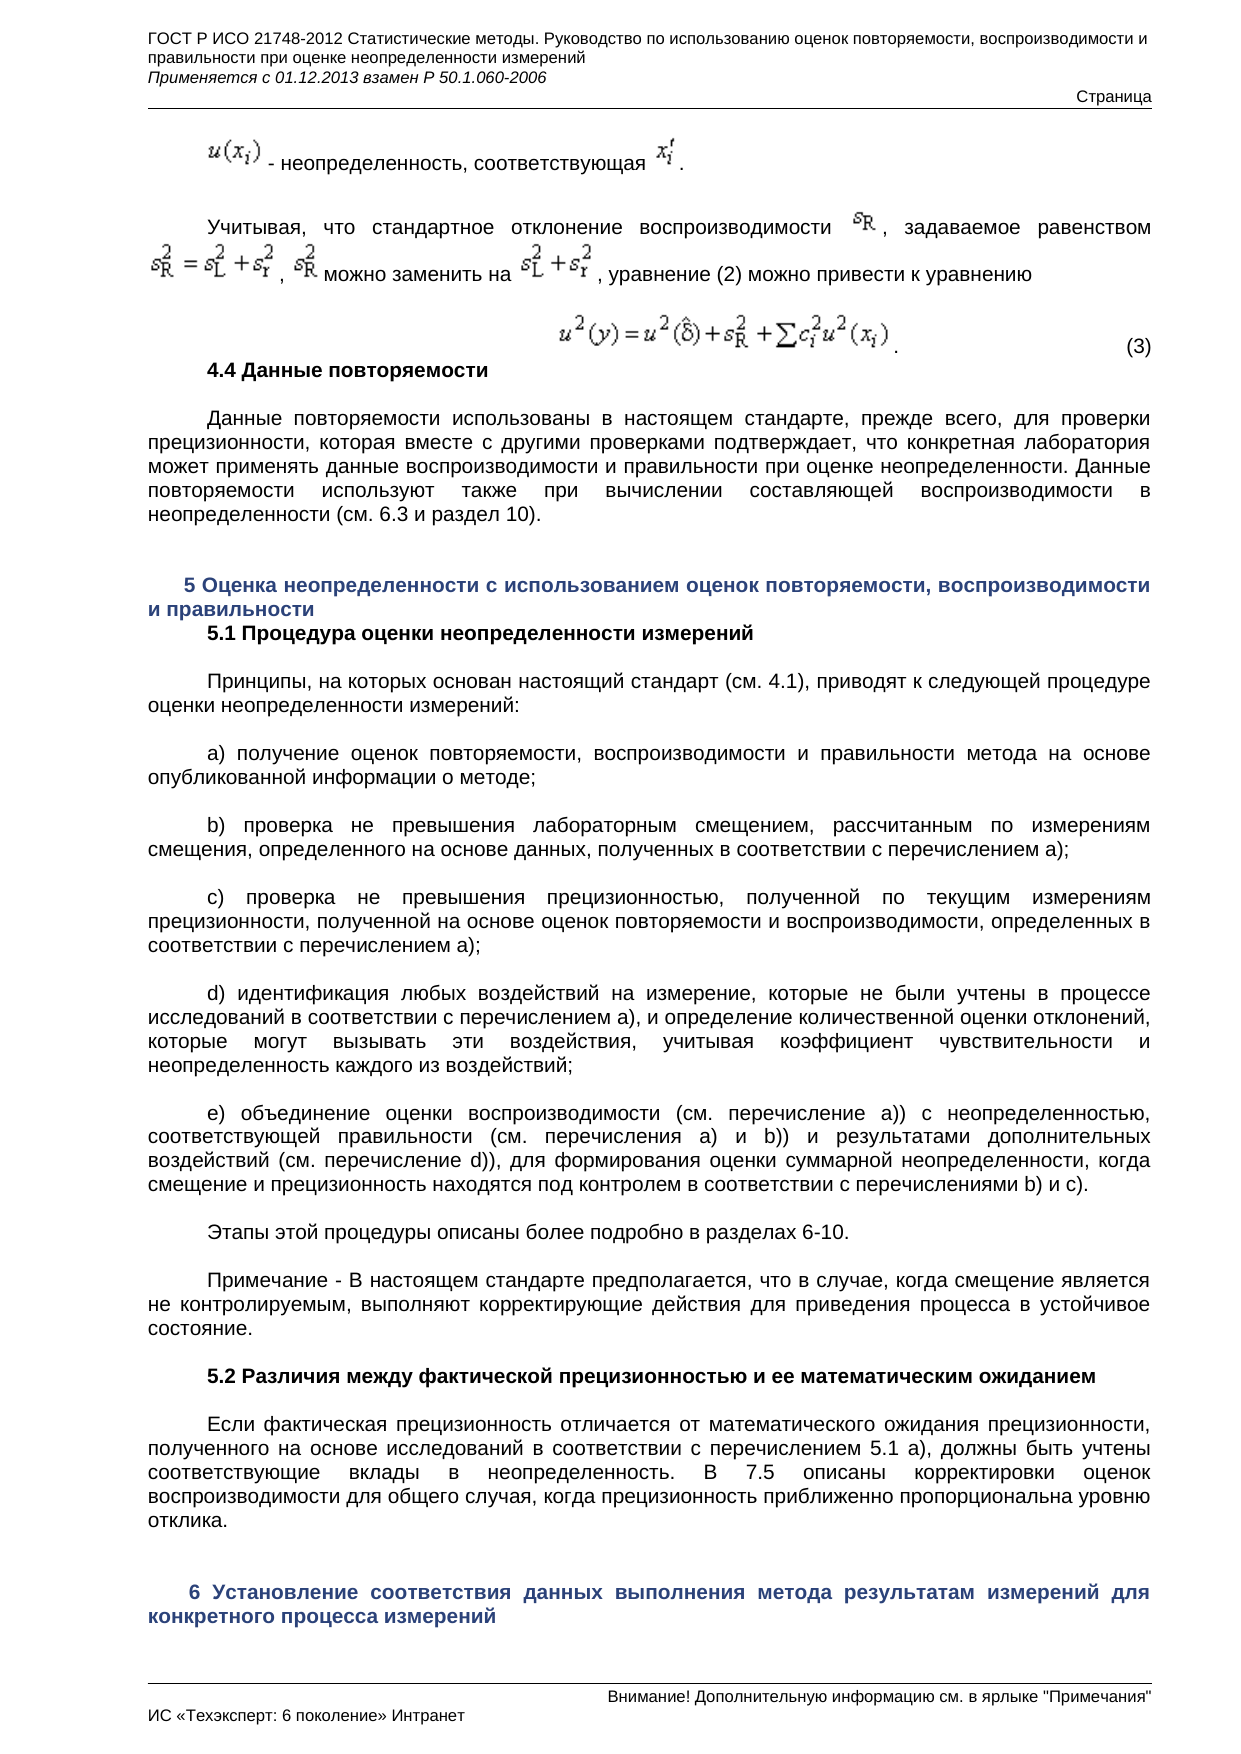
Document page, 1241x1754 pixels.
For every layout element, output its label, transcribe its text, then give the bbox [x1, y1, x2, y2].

text b) проверка не превышения лабораторным смещением, рассчитанным по измерениям смещения, определенного на основе данных, полученных в соответствии с перечислением а); [148, 813, 1152, 861]
text Этапы этой процедуры описаны более подробно в разделах 6-10. [148, 1220, 1152, 1244]
text 5 Оценка неопределенности с использованием оценок повторяемости, воспроизводимости и правильности [148, 573, 1152, 621]
text c) проверка не превышения прецизионностью, полученной по текущим измерениям прецизионности, полученной на основе оценок повторяемости и воспроизводимости, определенных в соответствии с перечислением а); [148, 885, 1152, 957]
text Учитывая, что стандартное отклонение воспроизводимости , задаваемое равенством , можно заменить на , уравнение (2) можно привести к уравнению [148, 199, 1152, 286]
picture [147, 239, 279, 282]
text 6 Установление соответствия данных выполнения метода результатам измерений для конкретного процесса измерений [148, 1579, 1152, 1627]
text a) получение оценок повторяемости, воспроизводимости и правильности метода на основе опубликованной информации о методе; [148, 741, 1152, 789]
text Если фактическая прецизионность отличается от математического ожидания прецизионности, полученного на основе исследований в соответствии с перечислением 5.1 а), должны быть учтены соответствующие вклады в неопределенность. В 7.5 описаны корректировки оценок воспроизводимости для общего случая, когда прецизионность приближенно пропорциональна уровню отклика. [148, 1412, 1152, 1532]
text Данные повторяемости использованы в настоящем стандарте, прежде всего, для проверки прецизионности, которая вместе с другими проверками подтверждает, что конкретная лаборатория может применять данные воспроизводимости и правильности при оценке неопределенности. Данные повторяемости используют также при вычислении составляющей воспроизводимости в неопределенности (см. 6.3 и раздел 10). [148, 406, 1152, 525]
text 5.1 Процедура оценки неопределенности измерений [148, 621, 1152, 645]
text - неопределенность, соответствующая . [148, 133, 1152, 175]
text 4.4 Данные повторяемости [148, 358, 1152, 382]
text 5.2 Различия между фактической прецизионностью и ее математическим ожиданием [148, 1364, 1152, 1388]
text Принципы, на которых основан настоящий стандарт (см. 4.1), приводят к следующей процедуре оценки неопределенности измерений: [148, 669, 1152, 717]
text e) объединение оценки воспроизводимости (см. перечисление а)) с неопределенностью, соответствующей правильности (см. перечисления а) и b)) и результатами дополнительных воздействий (см. перечисление d)), для формирования оценки суммарной неопределенности, когда смещение и прецизионность находятся под контролем в соответствии с перечислениями b) и с). [148, 1100, 1152, 1196]
picture [206, 132, 268, 171]
picture [290, 239, 324, 282]
text Примечание - В настоящем стандарте предполагается, что в случае, когда смещение является не контролируемым, выполняют корректирующие действия для приведения процесса в устойчивое состояние. [148, 1268, 1152, 1340]
text d) идентификация любых воздействий на измерение, которые не были учтены в процессе исследований в соответствии с перечислением а), и определение количественной оценки отклонений, которые могут вызывать эти воздействия, учитывая коэффициент чувствительности и неопределенность каждого из воздействий; [148, 981, 1152, 1076]
picture [557, 309, 893, 354]
picture [849, 198, 882, 235]
picture [652, 132, 679, 171]
picture [517, 239, 597, 282]
